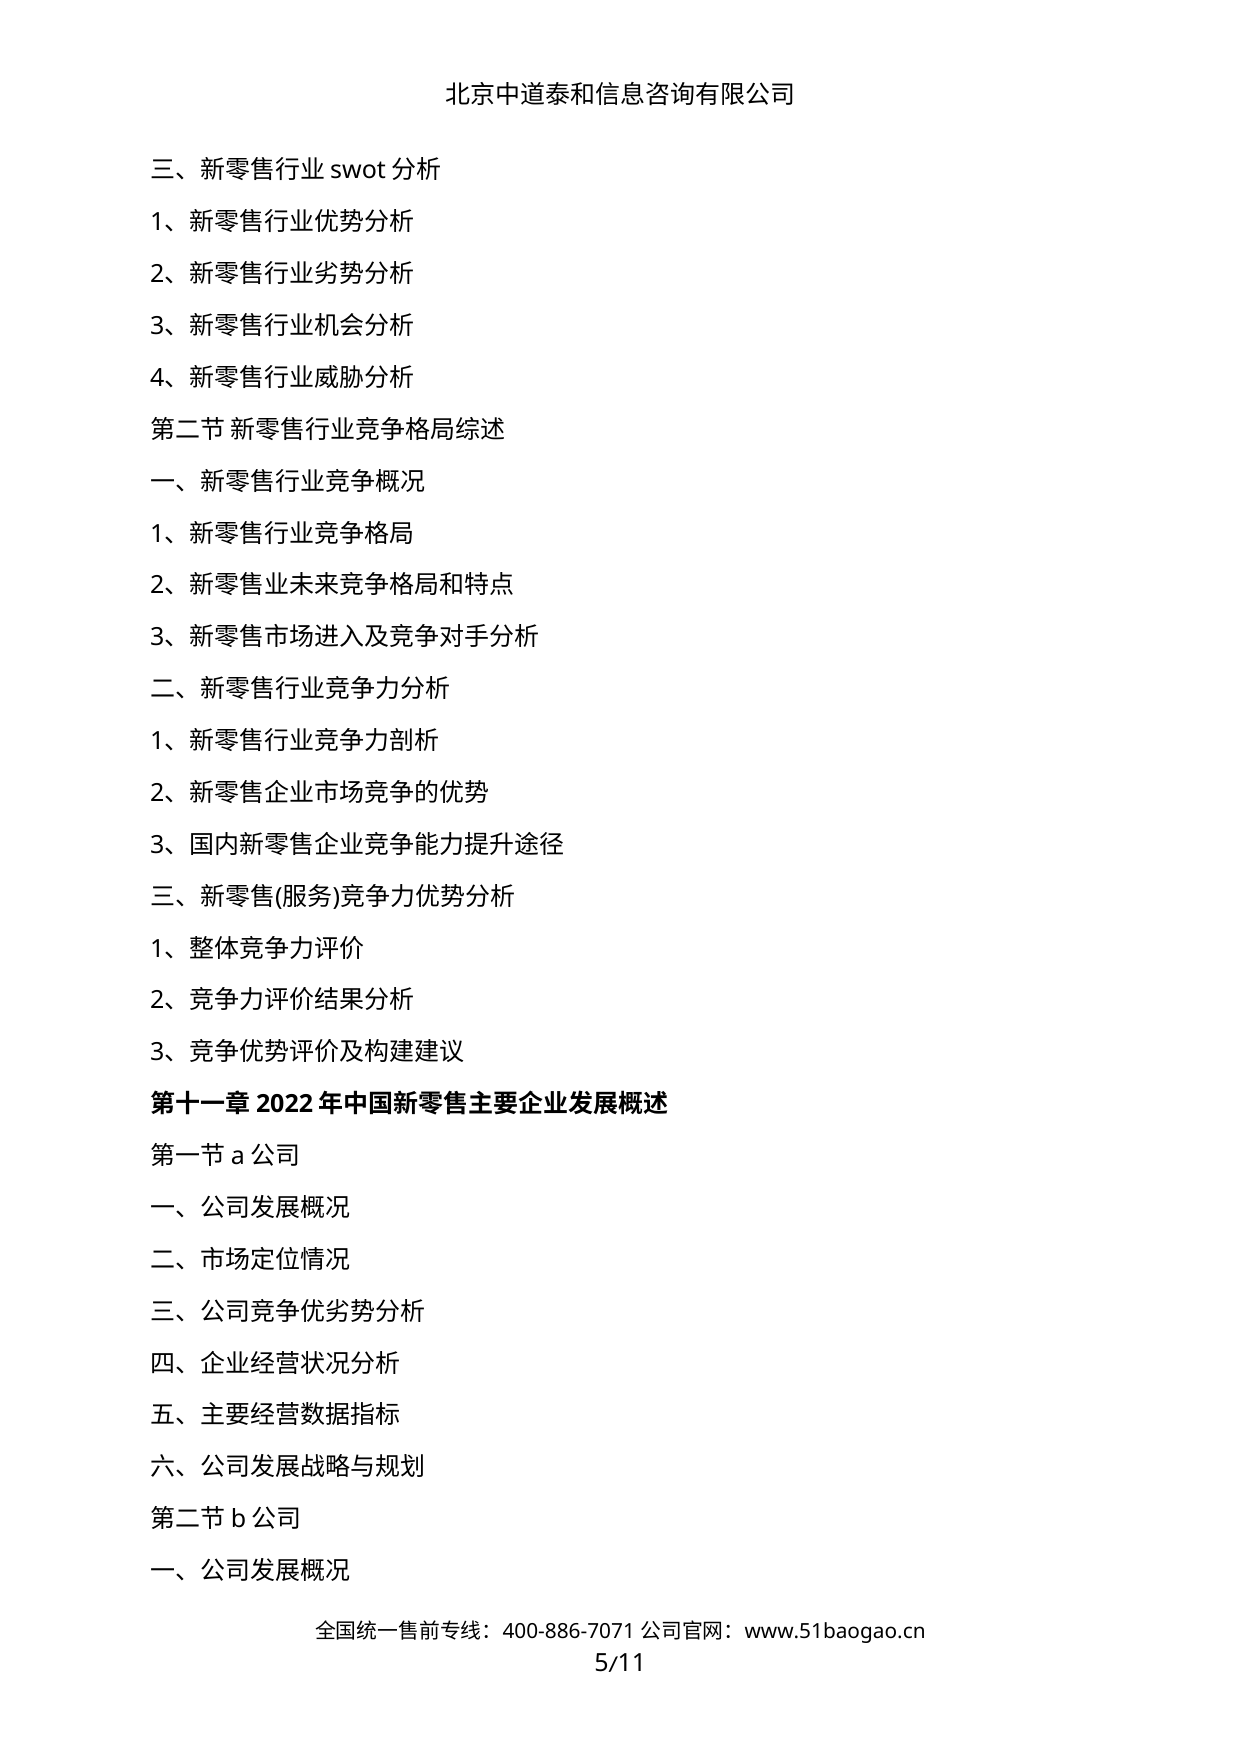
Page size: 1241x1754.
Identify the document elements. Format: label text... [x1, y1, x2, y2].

text 第二节 b公司 [150, 1499, 1090, 1535]
text 一、公司发展概况 [150, 1187, 1090, 1224]
text 一、公司发展概况 [150, 1551, 1090, 1587]
text 二、市场定位情况 [150, 1239, 1090, 1276]
text 二、新零售行业竞争力分析 [150, 669, 1090, 705]
text 1、整体竞争力评价 [150, 928, 1090, 964]
text 三、公司竞争优劣势分析 [150, 1291, 1090, 1327]
text 3、国内新零售企业竞争能力提升途径 [150, 824, 1090, 861]
text 4、新零售行业威胁分析 [150, 357, 1090, 394]
text 第二节 新零售行业竞争格局综述 [150, 409, 1090, 446]
text 2、新零售企业市场竞争的优势 [150, 772, 1090, 809]
text 五、主要经营数据指标 [150, 1395, 1090, 1431]
text 四、企业经营状况分析 [150, 1343, 1090, 1379]
text 3、竞争优势评价及构建建议 [150, 1032, 1090, 1068]
text 3、新零售市场进入及竞争对手分析 [150, 617, 1090, 653]
text 一、新零售行业竞争概况 [150, 461, 1090, 497]
text 2、竞争力评价结果分析 [150, 980, 1090, 1016]
text 三、新零售(服务)竞争力优势分析 [150, 876, 1090, 912]
text 1、新零售行业竞争格局 [150, 513, 1090, 549]
text 1、新零售行业优势分析 [150, 202, 1090, 238]
text 三、新零售行业swot分析 [150, 150, 1090, 186]
text 3、新零售行业机会分析 [150, 306, 1090, 342]
text 第一节 a公司 [150, 1136, 1090, 1172]
text 2、新零售业未来竞争格局和特点 [150, 565, 1090, 601]
text 1、新零售行业竞争力剖析 [150, 721, 1090, 757]
text 六、公司发展战略与规划 [150, 1447, 1090, 1483]
text 2、新零售行业劣势分析 [150, 254, 1090, 290]
text 第十一章 2022年中国新零售主要企业发展概述 [150, 1084, 1090, 1120]
